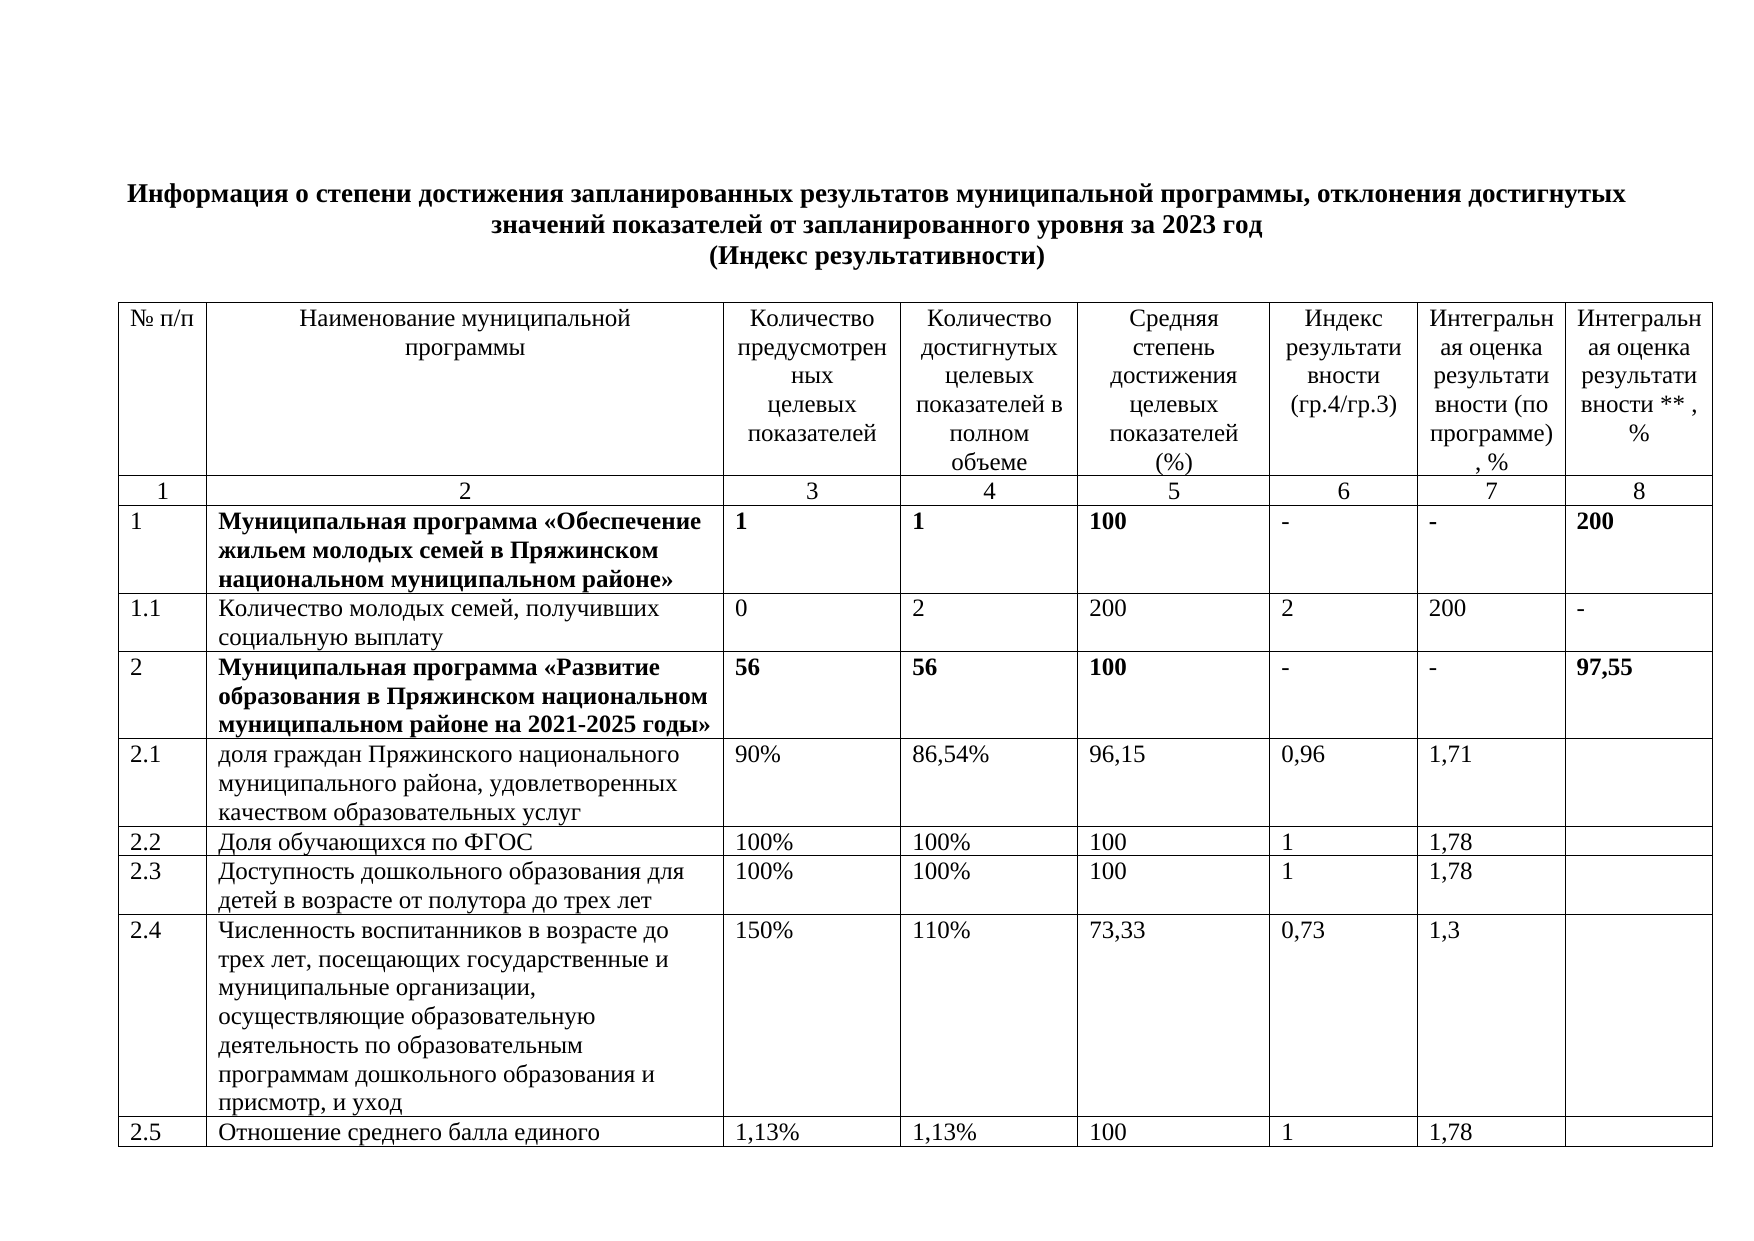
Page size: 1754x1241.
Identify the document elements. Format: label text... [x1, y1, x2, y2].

table_cell 100% [901, 827, 1077, 855]
table_cell 200 [1418, 594, 1565, 651]
table_header Количество предусмотренных целевых показателей [724, 303, 900, 475]
table_cell Доступность дошкольного образования для детей в возрасте от полутора до трех лет [207, 856, 723, 914]
table_cell 100 [1078, 652, 1269, 738]
table_cell 86,54% [901, 739, 1077, 826]
table_header Наименование муниципальной программы [207, 303, 723, 475]
table_cell 1,71 [1418, 739, 1565, 826]
text Информация о степени достижения запланированных результатов муниципальной программы, отклонения достигнутых значений показателей от запланированного уровня за 2023 год [118, 177, 1636, 239]
table_cell 1,13% [724, 1117, 900, 1146]
table_cell - [1418, 506, 1565, 592]
table_cell 1,78 [1418, 827, 1565, 855]
table_cell 1.1 [119, 594, 206, 651]
table_cell 1,13% [901, 1117, 1077, 1146]
table_cell 2 [119, 652, 206, 738]
table_cell Количество молодых семей, получивших социальную выплату [207, 594, 723, 651]
table_cell - [1418, 652, 1565, 738]
table_cell 1,3 [1418, 915, 1565, 1116]
table_cell [1566, 827, 1712, 855]
table_cell - [1270, 506, 1417, 592]
table_cell 1 [1270, 856, 1417, 914]
table_cell 1,78 [1418, 1117, 1565, 1146]
table_cell 1 [901, 506, 1077, 592]
table_cell 110% [901, 915, 1077, 1116]
table_header Интегральная оценка результативности (по программе), % [1418, 303, 1565, 475]
table_header № п/п [119, 303, 206, 475]
table_cell Доля обучающихся по ФГОС [207, 827, 723, 855]
table_cell 2.5 [119, 1117, 206, 1146]
table_cell 56 [724, 652, 900, 738]
table_cell 1 [724, 506, 900, 592]
table_cell [1566, 915, 1712, 1116]
table_cell 8 [1566, 476, 1712, 505]
table_cell 0 [724, 594, 900, 651]
table_cell 2.1 [119, 739, 206, 826]
table_cell 100% [724, 827, 900, 855]
table_cell 200 [1566, 506, 1712, 592]
table_cell Муниципальная программа «Обеспечение жильем молодых семей в Пряжинском национальном муниципальном районе» [207, 506, 723, 592]
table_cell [207, 1117, 723, 1146]
table_cell 150% [724, 915, 900, 1116]
table_cell 5 [1078, 476, 1269, 505]
table_cell Численность воспитанников в возрасте до трех лет, посещающих государственные и муниципальные организации, осуществляющие образовательную деятельность по образовательным программам дошкольного образования и присмотр, и уход [207, 915, 723, 1116]
table_cell 6 [1270, 476, 1417, 505]
table_cell 90% [724, 739, 900, 826]
table_cell 2 [207, 476, 723, 505]
table_cell 100% [724, 856, 900, 914]
table_header Количество достигнутых целевых показателей в полном объеме [901, 303, 1077, 475]
table_cell 97,55 [1566, 652, 1712, 738]
table_header Индекс результативности (гр.4/гр.3) [1270, 303, 1417, 475]
table_cell - [1566, 594, 1712, 651]
table_cell 73,33 [1078, 915, 1269, 1116]
text (Индекс результативности) [118, 239, 1636, 271]
table_cell Муниципальная программа «Развитие образования в Пряжинском национальном муниципальном районе на 2021-2025 годы» [207, 652, 723, 738]
table_cell 1 [1270, 827, 1417, 855]
table_cell 100 [1078, 856, 1269, 914]
table_cell [1566, 1117, 1712, 1146]
table_cell 2.3 [119, 856, 206, 914]
table_cell 2 [901, 594, 1077, 651]
table_cell 2.2 [119, 827, 206, 855]
table_header Средняя степень достижения целевых показателей (%) [1078, 303, 1269, 475]
table_cell 1 [1270, 1117, 1417, 1146]
table_cell 2 [1270, 594, 1417, 651]
table_cell 4 [901, 476, 1077, 505]
table_cell 1 [119, 506, 206, 592]
table_cell 0,73 [1270, 915, 1417, 1116]
table_cell 1 [119, 476, 206, 505]
table_cell доля граждан Пряжинского национального муниципального района, удовлетворенных качеством образовательных услуг [207, 739, 723, 826]
table_cell 3 [724, 476, 900, 505]
table_cell 100 [1078, 506, 1269, 592]
table_cell [1566, 856, 1712, 914]
table_cell - [1270, 652, 1417, 738]
table_cell 96,15 [1078, 739, 1269, 826]
table_cell 100 [1078, 827, 1269, 855]
table_cell 0,96 [1270, 739, 1417, 826]
table_cell 100% [901, 856, 1077, 914]
table_cell 1,78 [1418, 856, 1565, 914]
table_cell [1566, 739, 1712, 826]
table_cell 2.4 [119, 915, 206, 1116]
table_cell 56 [901, 652, 1077, 738]
table_cell 7 [1418, 476, 1565, 505]
table_cell 100 [1078, 1117, 1269, 1146]
table_cell 200 [1078, 594, 1269, 651]
table_header Интегральная оценка результативности ** ,% [1566, 303, 1712, 475]
